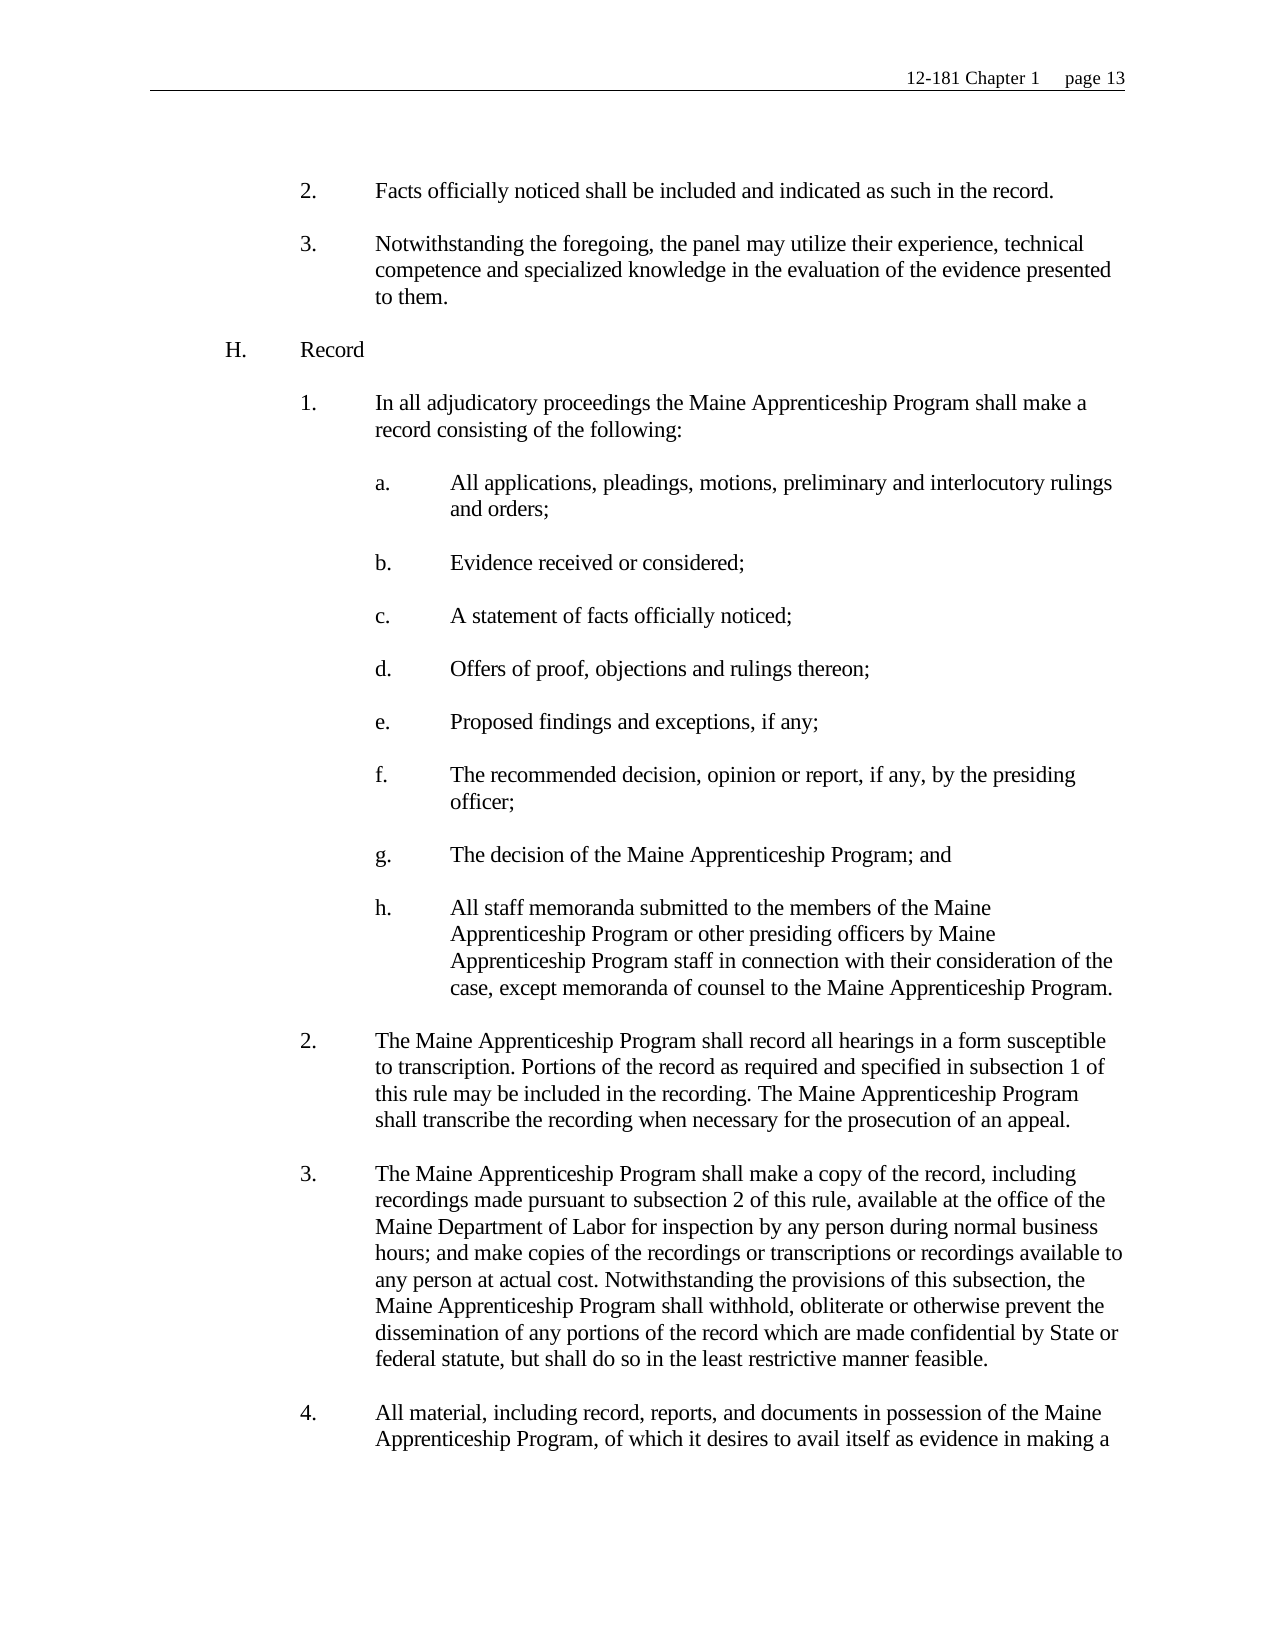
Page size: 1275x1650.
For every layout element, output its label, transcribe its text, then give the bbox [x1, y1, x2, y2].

text b. Evidence received or considered; [150, 548, 1125, 575]
text H. Record [150, 336, 1125, 362]
text h. All staff memoranda submitted to the members of the Maine Apprenticeship Program or other presiding officers by Maine Apprenticeship Program staff in connection with their consideration of the case, except memoranda of counsel to the Maine Apprenticeship Program. [150, 894, 1125, 1000]
text c. A statement of facts officially noticed; [150, 602, 1125, 628]
text 1. In all adjudicatory proceedings the Maine Apprenticeship Program shall make a record consisting of the following: [150, 389, 1125, 442]
text g. The decision of the Maine Apprenticeship Program; and [150, 841, 1125, 867]
text e. Proposed findings and exceptions, if any; [150, 708, 1125, 734]
text 3. The Maine Apprenticeship Program shall make a copy of the record, including recordings made pursuant to subsection 2 of this rule, available at the office of the Maine Department of Labor for inspection by any person during normal business hours; and make copies of the recordings or transcriptions or recordings available to any person at actual cost. Notwithstanding the provisions of this subsection, the Maine Apprenticeship Program shall withhold, obliterate or otherwise prevent the dissemination of any portions of the record which are made confidential by State or federal statute, but shall do so in the least restrictive manner feasible. [150, 1159, 1125, 1372]
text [150, 1398, 1125, 1452]
text 3. Notwithstanding the foregoing, the panel may utilize their experience, technical competence and specialized knowledge in the evaluation of the evidence presented to them. [150, 230, 1125, 309]
text f. The recommended decision, opinion or report, if any, by the presiding officer; [150, 761, 1125, 814]
text 2. The Maine Apprenticeship Program shall record all hearings in a form susceptible to transcription. Portions of the record as required and specified in subsection 1 of this rule may be included in the recording. The Maine Apprenticeship Program shall transcribe the recording when necessary for the prosecution of an appeal. [150, 1027, 1125, 1133]
text a. All applications, pleadings, motions, preliminary and interlocutory rulings and orders; [150, 469, 1125, 522]
text 2. Facts officially noticed shall be included and indicated as such in the record. [150, 177, 1125, 203]
text d. Offers of proof, objections and rulings thereon; [150, 655, 1125, 681]
